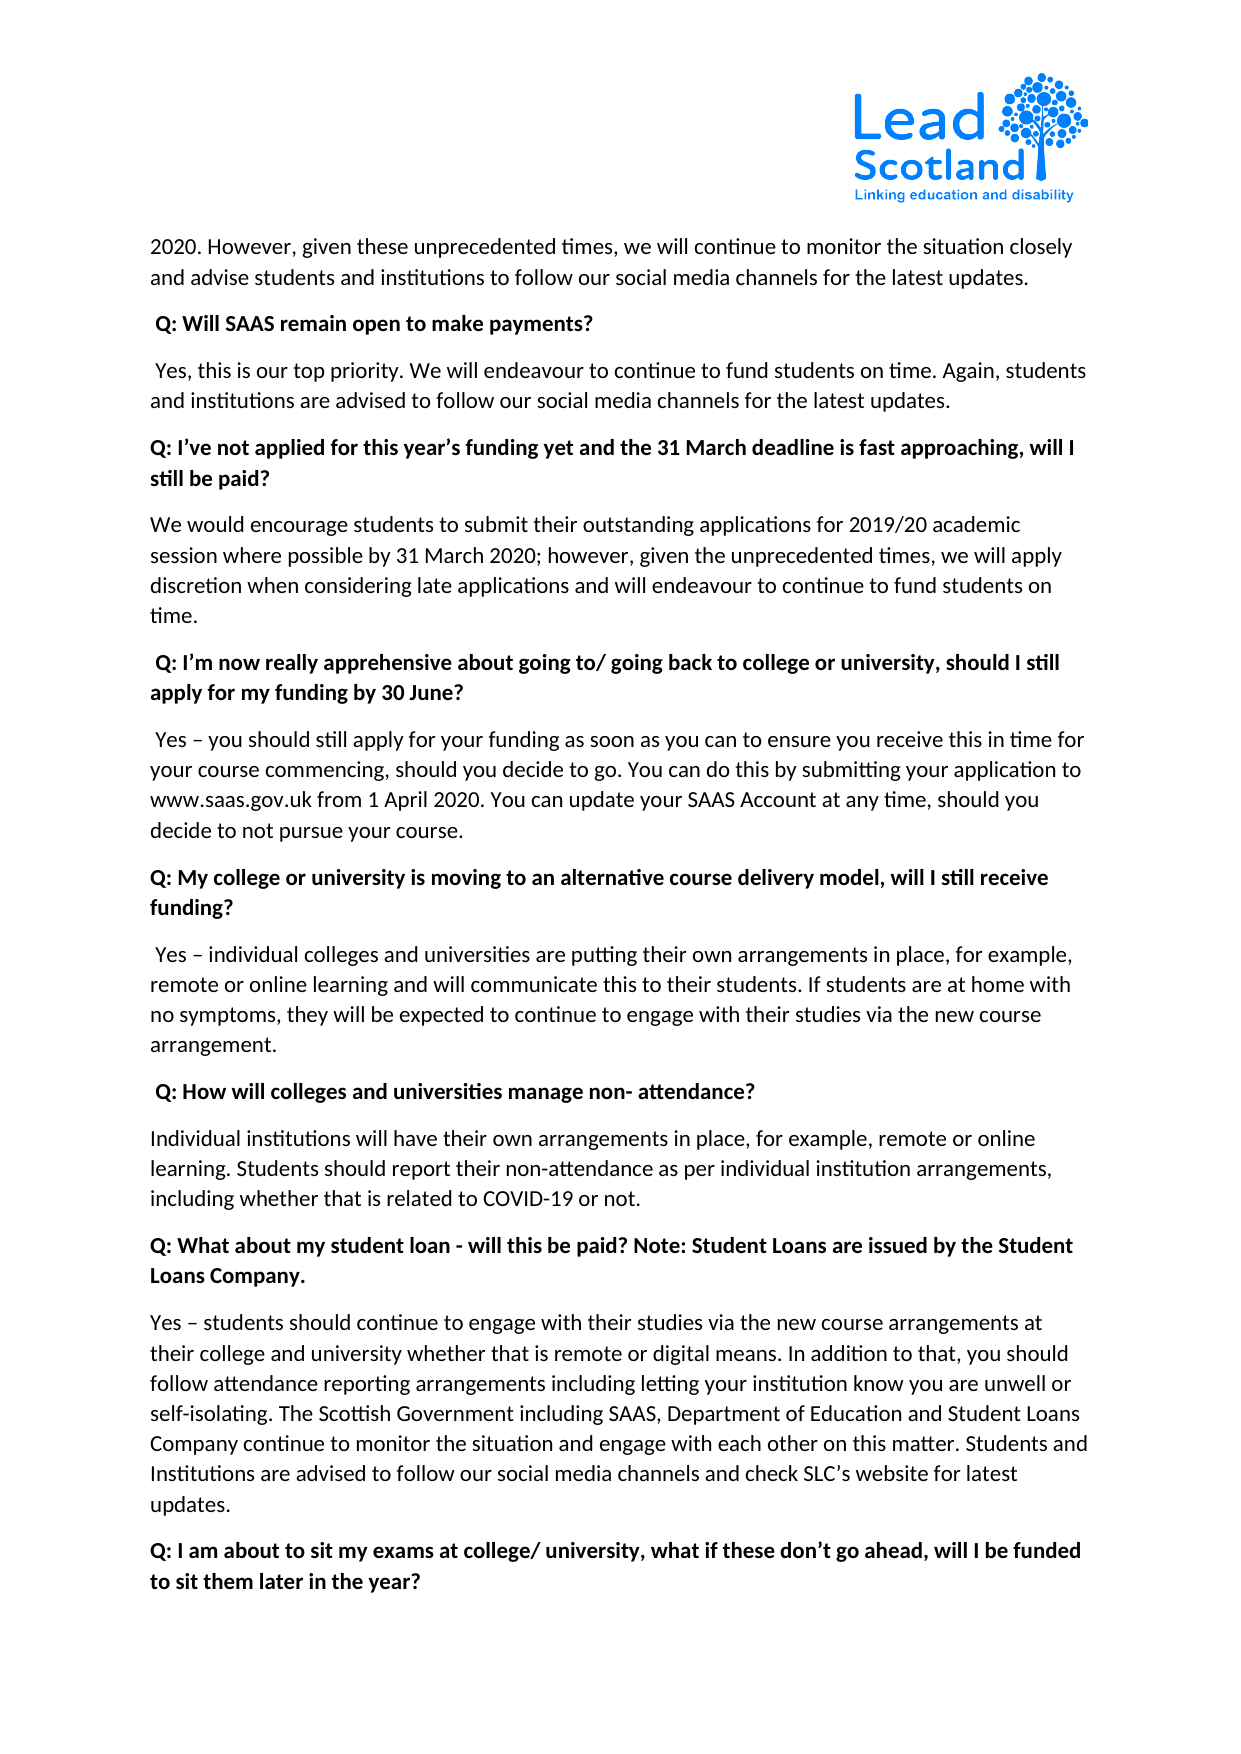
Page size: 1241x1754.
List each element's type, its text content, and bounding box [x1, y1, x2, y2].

text We would encourage students to submit their outstanding applications for 2019/20 academic session where possible by 31 March 2020; however, given the unprecedented times, we will apply discretion when considering late applications and will endeavour to continue to fund students on time. [150, 511, 1090, 629]
text Individual institutions will have their own arrangements in place, for example, remote or online learning. Students should report their non-attendance as per individual institution arrangements, including whether that is related to COVID-19 or not. [150, 1124, 1090, 1213]
text Q: I am about to sit my exams at college/ university, what if these don’t go ahead, will I be funded to sit them later in the year? [150, 1537, 1090, 1595]
text Q: My college or university is moving to an alternative course delivery model, will I still receive funding? [150, 863, 1090, 921]
text Q: I’ve not applied for this year’s funding yet and the 31 March deadline is fast approaching, will I still be paid? [150, 433, 1090, 492]
text Q: I’m now really apprehensive about going to/ going back to college or university, should I still apply for my funding by 30 June? [150, 648, 1090, 706]
text Q: What about my student loan - will this be paid? Note: Student Loans are issued by the Student Loans Company. [150, 1231, 1090, 1290]
text Yes – individual colleges and universities are putting their own arrangements in place, for example, remote or online learning and will communicate this to their students. If students are at home with no symptoms, they will be expected to continue to engage with their studies via the new course arrangement. [150, 940, 1090, 1058]
text Yes – students should continue to engage with their studies via the new course arrangements at their college and university whether that is remote or digital means. In addition to that, you should follow attendance reporting arrangements including letting your institution know you are unwell or self-isolating. The Scottish Government including SAAS, Department of Education and Student Loans Company continue to monitor the situation and engage with each other on this matter. Students and Institutions are advised to follow our social media channels and check SLC’s website for latest updates. [150, 1308, 1090, 1518]
text Q: How will colleges and universities manage non- attendance? [150, 1077, 1090, 1105]
text Yes – you should still apply for your funding as soon as you can to ensure you receive this in time for your course commencing, should you decide to go. You can do this by submitting your application to www.saas.gov.uk from 1 April 2020. You can update your SAAS Account at any time, should you decide to not pursue your course. [150, 725, 1090, 844]
text Q: Will SAAS remain open to make payments? [150, 309, 1090, 338]
picture [848, 73, 1089, 205]
text Yes, this is our top priority. We will endeavour to continue to fund students on time. Again, students and institutions are advised to follow our social media channels for the latest updates. [150, 356, 1090, 415]
